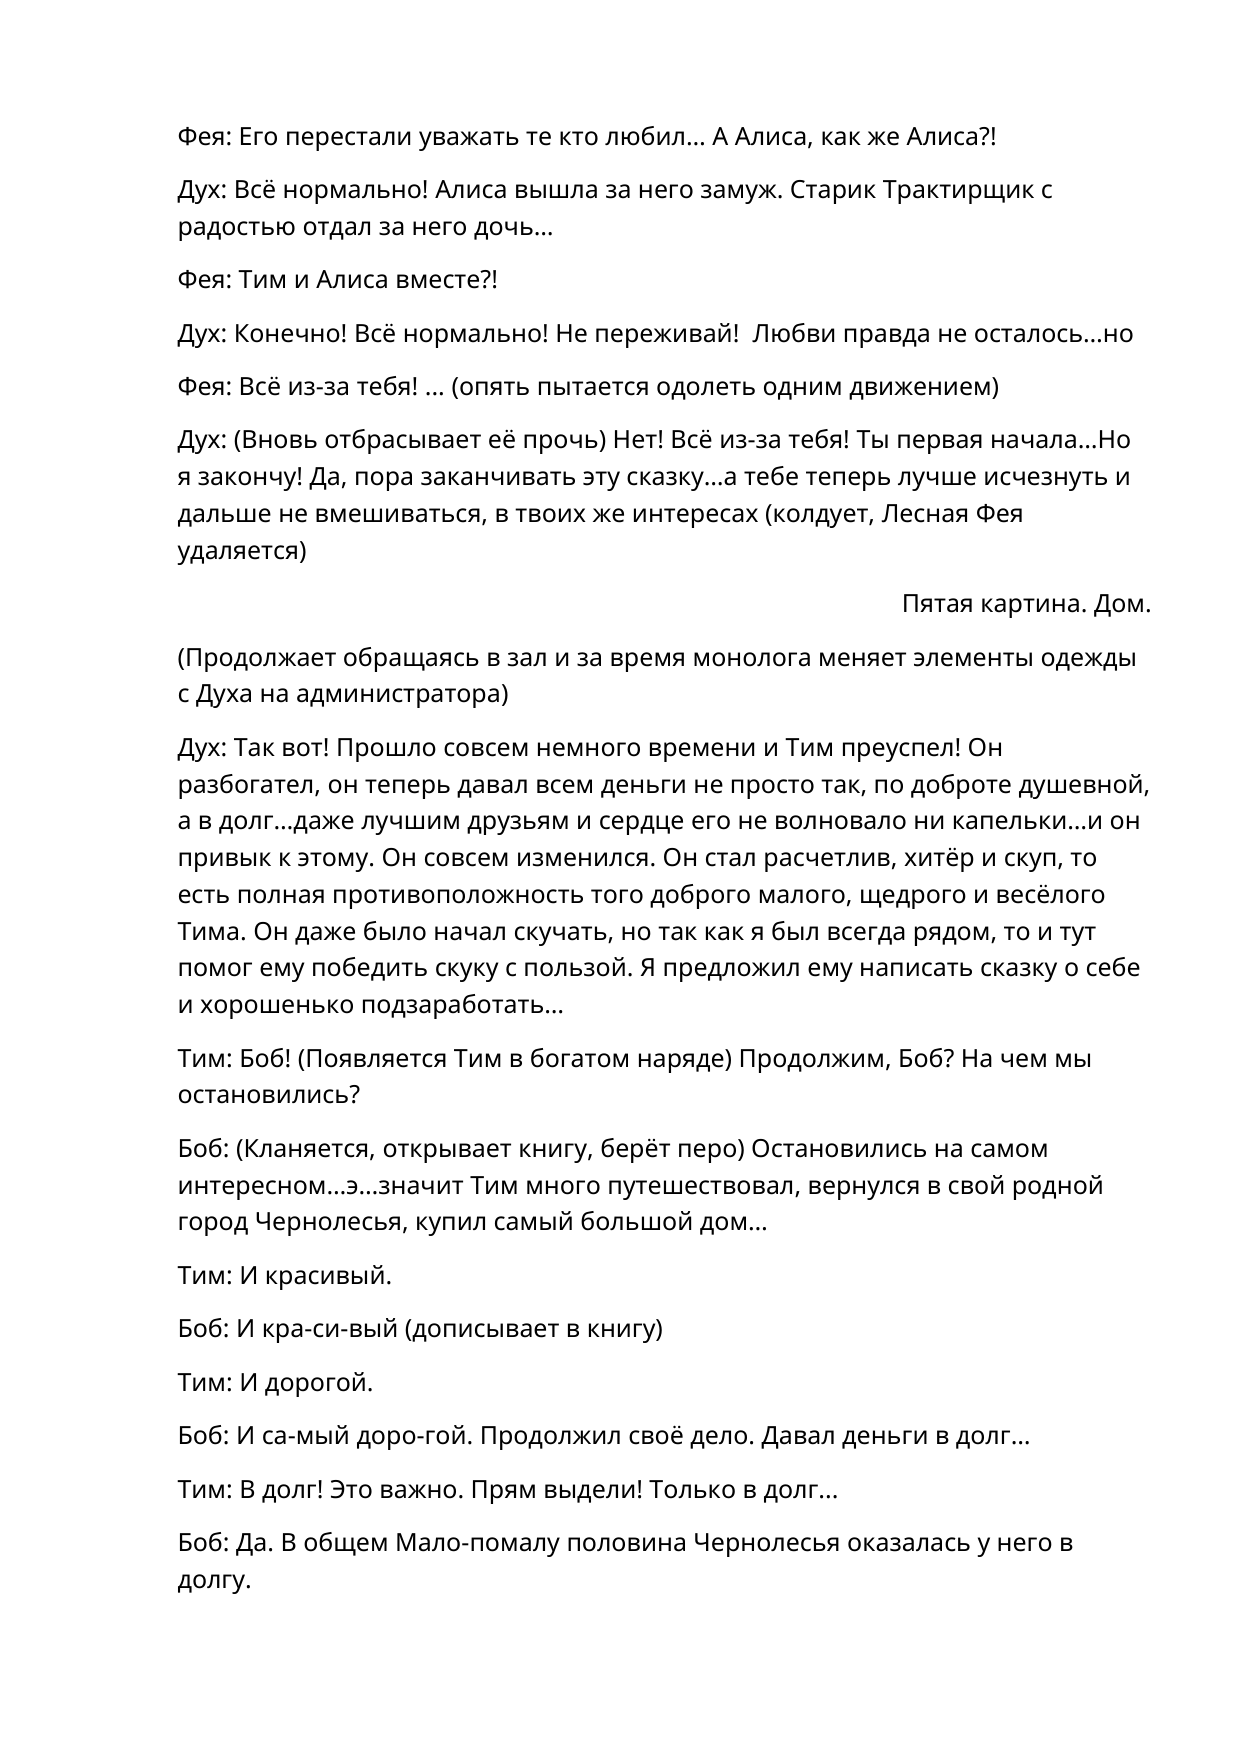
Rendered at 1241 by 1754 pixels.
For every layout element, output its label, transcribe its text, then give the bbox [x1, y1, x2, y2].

text Дух: (Вновь отбрасывает её прочь) Нет! Всё из-за тебя! Ты первая начала…Но я закончу! Да, пора заканчивать эту сказку…а тебе теперь лучше исчезнуть и дальше не вмешиваться, в твоих же интересах (колдует, Лесная Фея удаляется) [177, 422, 1152, 566]
text Тим: Боб! (Появляется Тим в богатом наряде) Продолжим, Боб? На чем мы остановились? [177, 1040, 1152, 1111]
text Тим: В долг! Это важно. Прям выдели! Только в долг... [177, 1471, 1152, 1505]
text Боб: Да. В общем Мало-помалу половина Чернолесья оказалась у него в долгу. [177, 1525, 1152, 1596]
text Фея: Его перестали уважать те кто любил… А Алиса, как же Алиса?! [177, 118, 1152, 152]
text Тим: И красивый. [177, 1257, 1152, 1292]
text Фея: Тим и Алиса вместе?! [177, 262, 1152, 296]
text Дух: Так вот! Прошло совсем немного времени и Тим преуспел! Он разбогател, он теперь давал всем деньги не просто так, по доброте душевной, а в долг…даже лучшим друзьям и сердце его не волновало ни капельки…и он привык к этому. Он совсем изменился. Он стал расчетлив, хитёр и скуп, то есть полная противоположность того доброго малого, щедрого и весёлого Тима. Он даже было начал скучать, но так как я был всегда рядом, то и тут помог ему победить скуку с пользой. Я предложил ему написать сказку о себе и хорошенько подзаработать… [177, 729, 1152, 1021]
text Дух: Всё нормально! Алиса вышла за него замуж. Старик Трактирщик с радостью отдал за него дочь… [177, 172, 1152, 242]
text Боб: И кра-си-вый (дописывает в книгу) [177, 1311, 1152, 1345]
text Тим: И дорогой. [177, 1364, 1152, 1398]
text Фея: Всё из-за тебя! ... (опять пытается одолеть одним движением) [177, 369, 1152, 403]
text (Продолжает обращаясь в зал и за время монолога меняет элементы одежды с Духа на администратора) [177, 639, 1152, 710]
text Пятая картина. Дом. [177, 586, 1152, 620]
text Дух: Конечно! Всё нормально! Не переживай! Любви правда не осталось…но [177, 315, 1152, 349]
text Боб: И са-мый доро-гой. Продолжил своё дело. Давал деньги в долг… [177, 1418, 1152, 1452]
text Боб: (Кланяется, открывает книгу, берёт перо) Остановились на самом интересном…э…значит Тим много путешествовал, вернулся в свой родной город Чернолесья, купил самый большой дом… [177, 1131, 1152, 1238]
